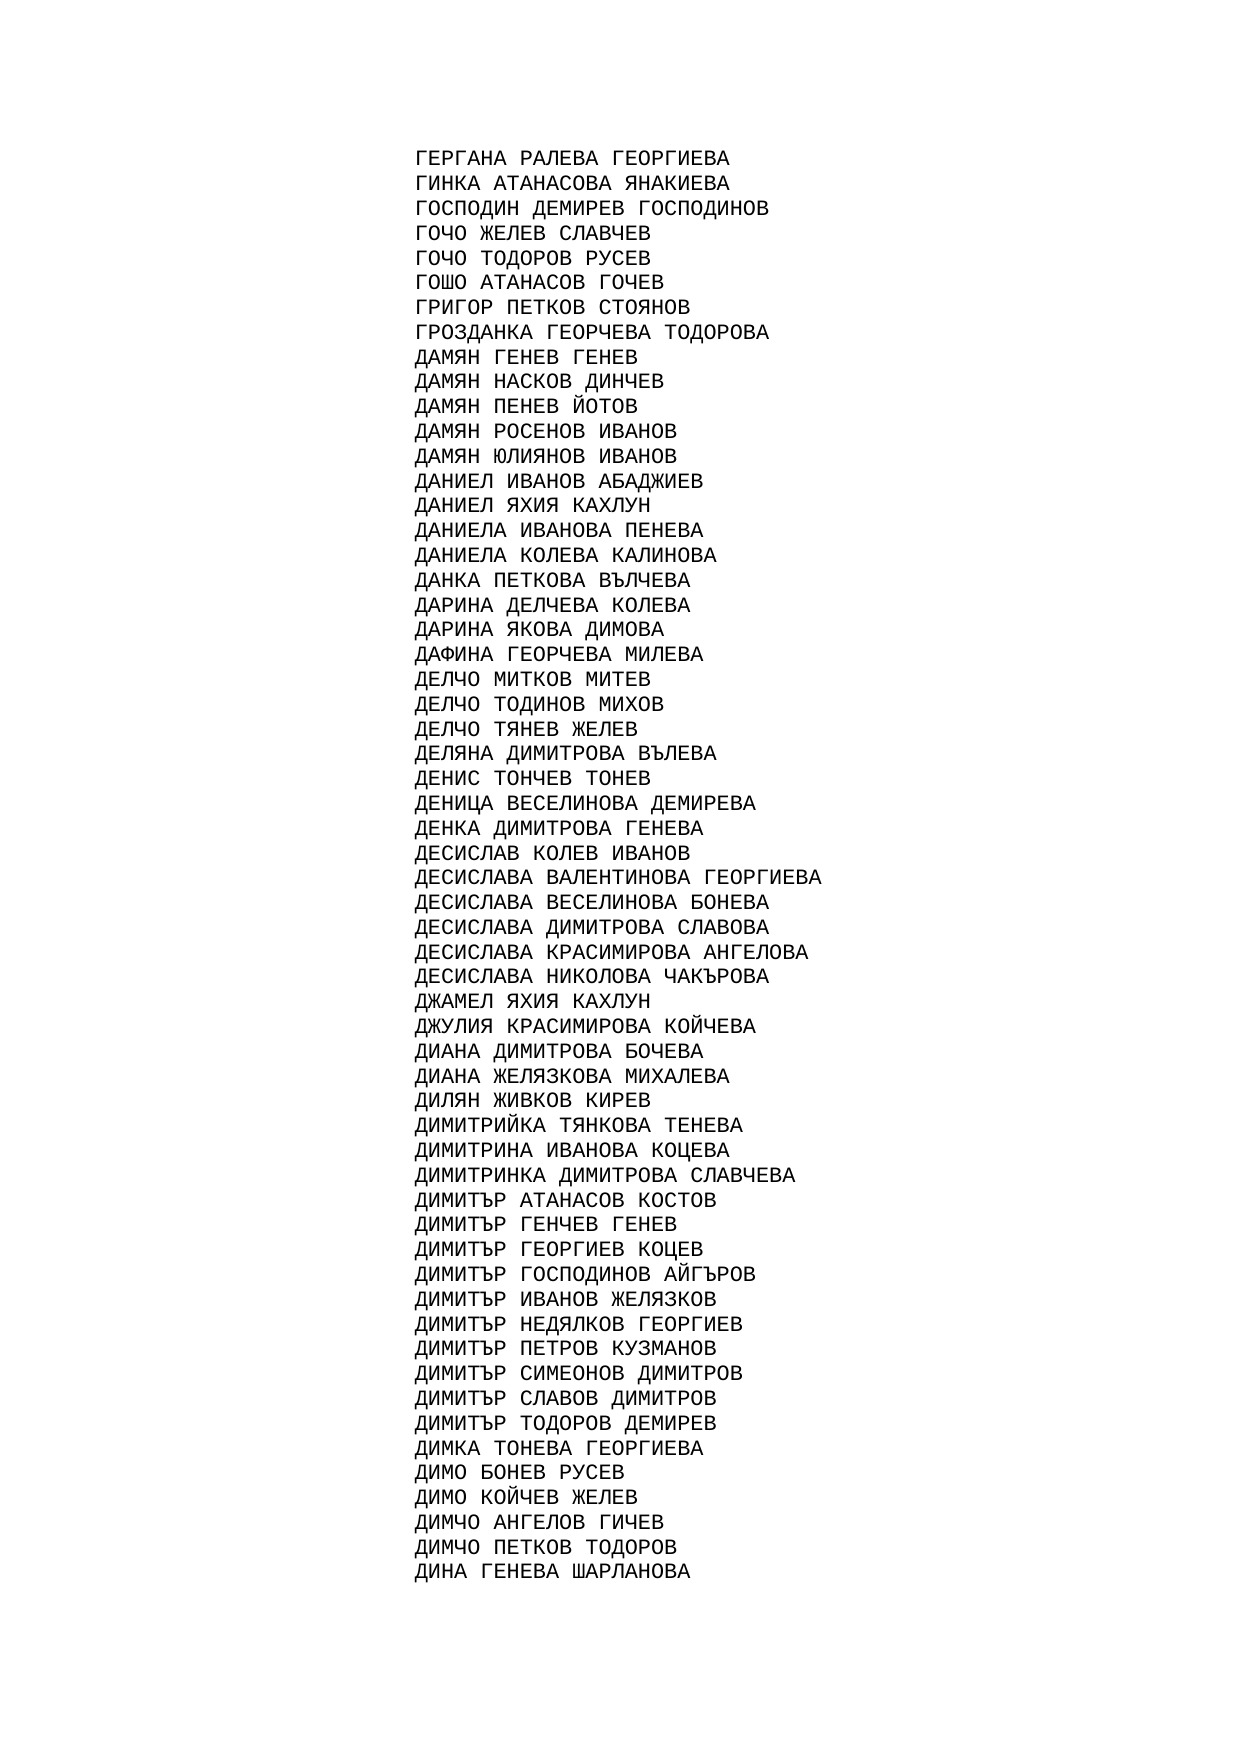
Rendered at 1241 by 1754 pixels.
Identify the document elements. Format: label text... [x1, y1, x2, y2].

text ДЕСИСЛАВА ДИМИТРОВА СЛАВОВА [139, 916, 1101, 941]
text ДИЛЯН ЖИВКОВ КИРЕВ [139, 1090, 1101, 1114]
text ГИНКА АТАНАСОВА ЯНАКИЕВА [139, 172, 1101, 197]
text ДАНИЕЛА ИВАНОВА ПЕНЕВА [139, 519, 1101, 544]
text ГОСПОДИН ДЕМИРЕВ ГОСПОДИНОВ [139, 197, 1101, 222]
text ГРИГОР ПЕТКОВ СТОЯНОВ [139, 296, 1101, 321]
text ДИМИТРИНА ИВАНОВА КОЦЕВА [139, 1139, 1101, 1164]
text ГОШО АТАНАСОВ ГОЧЕВ [139, 272, 1101, 296]
text ДАНКА ПЕТКОВА ВЪЛЧЕВА [139, 569, 1101, 594]
text ДАМЯН НАСКОВ ДИНЧЕВ [139, 371, 1101, 396]
text ДЕСИСЛАВА ВАЛЕНТИНОВА ГЕОРГИЕВА [139, 867, 1101, 891]
text ГОЧО ТОДОРОВ РУСЕВ [139, 247, 1101, 272]
text ДЕЛЧО ТОДИНОВ МИХОВ [139, 693, 1101, 718]
text ДИАНА ДИМИТРОВА БОЧЕВА [139, 1040, 1101, 1065]
text ДЕНКА ДИМИТРОВА ГЕНЕВА [139, 817, 1101, 842]
text ДИМЧО АНГЕЛОВ ГИЧЕВ [139, 1511, 1101, 1536]
text ДЕНИС ТОНЧЕВ ТОНЕВ [139, 767, 1101, 792]
text ДЕСИСЛАВА ВЕСЕЛИНОВА БОНЕВА [139, 891, 1101, 916]
text ДИМИТЪР СЛАВОВ ДИМИТРОВ [139, 1387, 1101, 1412]
text ДЕНИЦА ВЕСЕЛИНОВА ДЕМИРЕВА [139, 792, 1101, 817]
text ДИАНА ЖЕЛЯЗКОВА МИХАЛЕВА [139, 1065, 1101, 1090]
text ДИМИТЪР НЕДЯЛКОВ ГЕОРГИЕВ [139, 1313, 1101, 1338]
text ГОЧО ЖЕЛЕВ СЛАВЧЕВ [139, 222, 1101, 247]
text ДИМИТЪР СИМЕОНОВ ДИМИТРОВ [139, 1362, 1101, 1387]
text ДИМИТЪР ИВАНОВ ЖЕЛЯЗКОВ [139, 1288, 1101, 1313]
text ДЕСИСЛАВ КОЛЕВ ИВАНОВ [139, 842, 1101, 867]
text ДИМЧО ПЕТКОВ ТОДОРОВ [139, 1536, 1101, 1561]
text ДИМИТРИЙКА ТЯНКОВА ТЕНЕВА [139, 1114, 1101, 1139]
text ДАФИНА ГЕОРЧЕВА МИЛЕВА [139, 643, 1101, 668]
text ДАРИНА ЯКОВА ДИМОВА [139, 619, 1101, 643]
text ДЖАМЕЛ ЯХИЯ КАХЛУН [139, 991, 1101, 1015]
text ДИМИТРИНКА ДИМИТРОВА СЛАВЧЕВА [139, 1164, 1101, 1189]
text ДЕЛЧО МИТКОВ МИТЕВ [139, 668, 1101, 693]
text ДАМЯН ЮЛИЯНОВ ИВАНОВ [139, 445, 1101, 470]
text ГРОЗДАНКА ГЕОРЧЕВА ТОДОРОВА [139, 321, 1101, 346]
text ДЕСИСЛАВА НИКОЛОВА ЧАКЪРОВА [139, 966, 1101, 991]
text ДАРИНА ДЕЛЧЕВА КОЛЕВА [139, 594, 1101, 619]
text ДАНИЕЛА КОЛЕВА КАЛИНОВА [139, 544, 1101, 569]
text ДАНИЕЛ ИВАНОВ АБАДЖИЕВ [139, 470, 1101, 495]
text ДИМИТЪР АТАНАСОВ КОСТОВ [139, 1189, 1101, 1214]
text ДАНИЕЛ ЯХИЯ КАХЛУН [139, 495, 1101, 519]
text ДАМЯН РОСЕНОВ ИВАНОВ [139, 420, 1101, 445]
text ДИМИТЪР ГЕНЧЕВ ГЕНЕВ [139, 1214, 1101, 1238]
text ДИМИТЪР ПЕТРОВ КУЗМАНОВ [139, 1338, 1101, 1362]
text ДИМО БОНЕВ РУСЕВ [139, 1462, 1101, 1486]
text ДИМКА ТОНЕВА ГЕОРГИЕВА [139, 1437, 1101, 1462]
text ДАМЯН ГЕНЕВ ГЕНЕВ [139, 346, 1101, 371]
text ДИМО КОЙЧЕВ ЖЕЛЕВ [139, 1486, 1101, 1511]
text ДАМЯН ПЕНЕВ ЙОТОВ [139, 396, 1101, 420]
text ДИМИТЪР ГОСПОДИНОВ АЙГЪРОВ [139, 1263, 1101, 1288]
text ДЕЛЧО ТЯНЕВ ЖЕЛЕВ [139, 718, 1101, 743]
text ДЖУЛИЯ КРАСИМИРОВА КОЙЧЕВА [139, 1015, 1101, 1040]
text ДИМИТЪР ГЕОРГИЕВ КОЦЕВ [139, 1238, 1101, 1263]
text ДЕСИСЛАВА КРАСИМИРОВА АНГЕЛОВА [139, 941, 1101, 966]
text ДИМИТЪР ТОДОРОВ ДЕМИРЕВ [139, 1412, 1101, 1437]
text ДЕЛЯНА ДИМИТРОВА ВЪЛЕВА [139, 743, 1101, 767]
text ДИНА ГЕНЕВА ШАРЛАНОВА [139, 1561, 1101, 1586]
text ГЕРГАНА РАЛЕВА ГЕОРГИЕВА [139, 148, 1101, 172]
